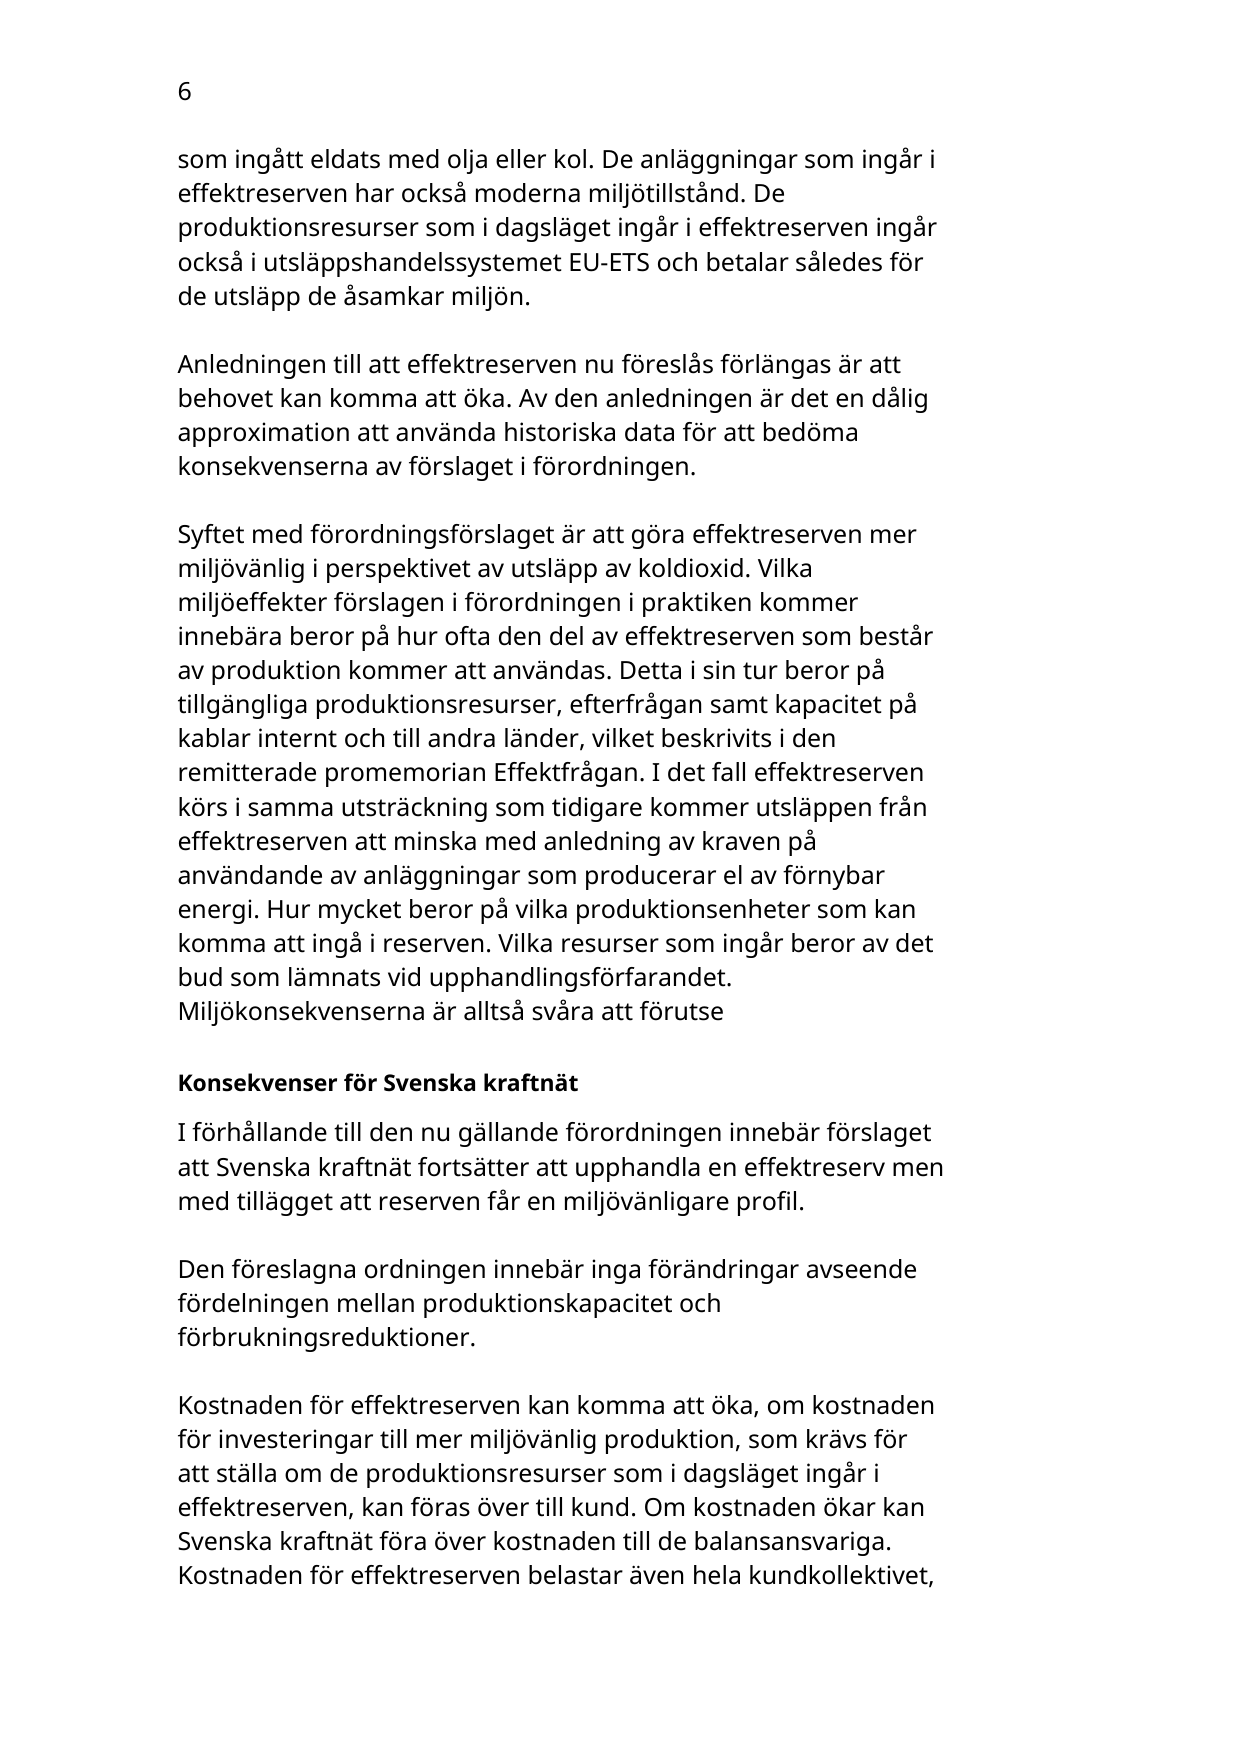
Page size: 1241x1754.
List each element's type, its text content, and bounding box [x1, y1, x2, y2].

text Anledningen till att effektreserven nu föreslås förlängas är att behovet kan komma att öka. Av den anledningen är det en dålig approximation att använda historiska data för att bedöma konsekvenserna av förslaget i förordningen. [177, 346, 945, 483]
text Syftet med förordningsförslaget är att göra effektreserven mer miljövänlig i perspektivet av utsläpp av koldioxid. Vilka miljöeffekter förslagen i förordningen i praktiken kommer innebära beror på hur ofta den del av effektreserven som består av produktion kommer att användas. Detta i sin tur beror på tillgängliga produktionsresurser, efterfrågan samt kapacitet på kablar internt och till andra länder, vilket beskrivits i den remitterade promemorian Effektfrågan. I det fall effektreserven körs i samma utsträckning som tidigare kommer utsläppen från effektreserven att minska med anledning av kraven på användande av anläggningar som producerar el av förnybar energi. Hur mycket beror på vilka produktionsenheter som kan komma att ingå i reserven. Vilka resurser som ingår beror av det bud som lämnats vid upphandlingsförfarandet. Miljökonsekvenserna är alltså svåra att förutse [177, 517, 945, 1028]
subtitle Konsekvenser för Svenska kraftnät [177, 1065, 945, 1098]
text Den föreslagna ordningen innebär inga förändringar avseende fördelningen mellan produktionskapacitet och förbrukningsreduktioner. [177, 1251, 945, 1353]
text I förhållande till den nu gällande förordningen innebär förslaget att Svenska kraftnät fortsätter att upphandla en effektreserv men med tillägget att reserven får en miljövänligare profil. [177, 1115, 945, 1217]
